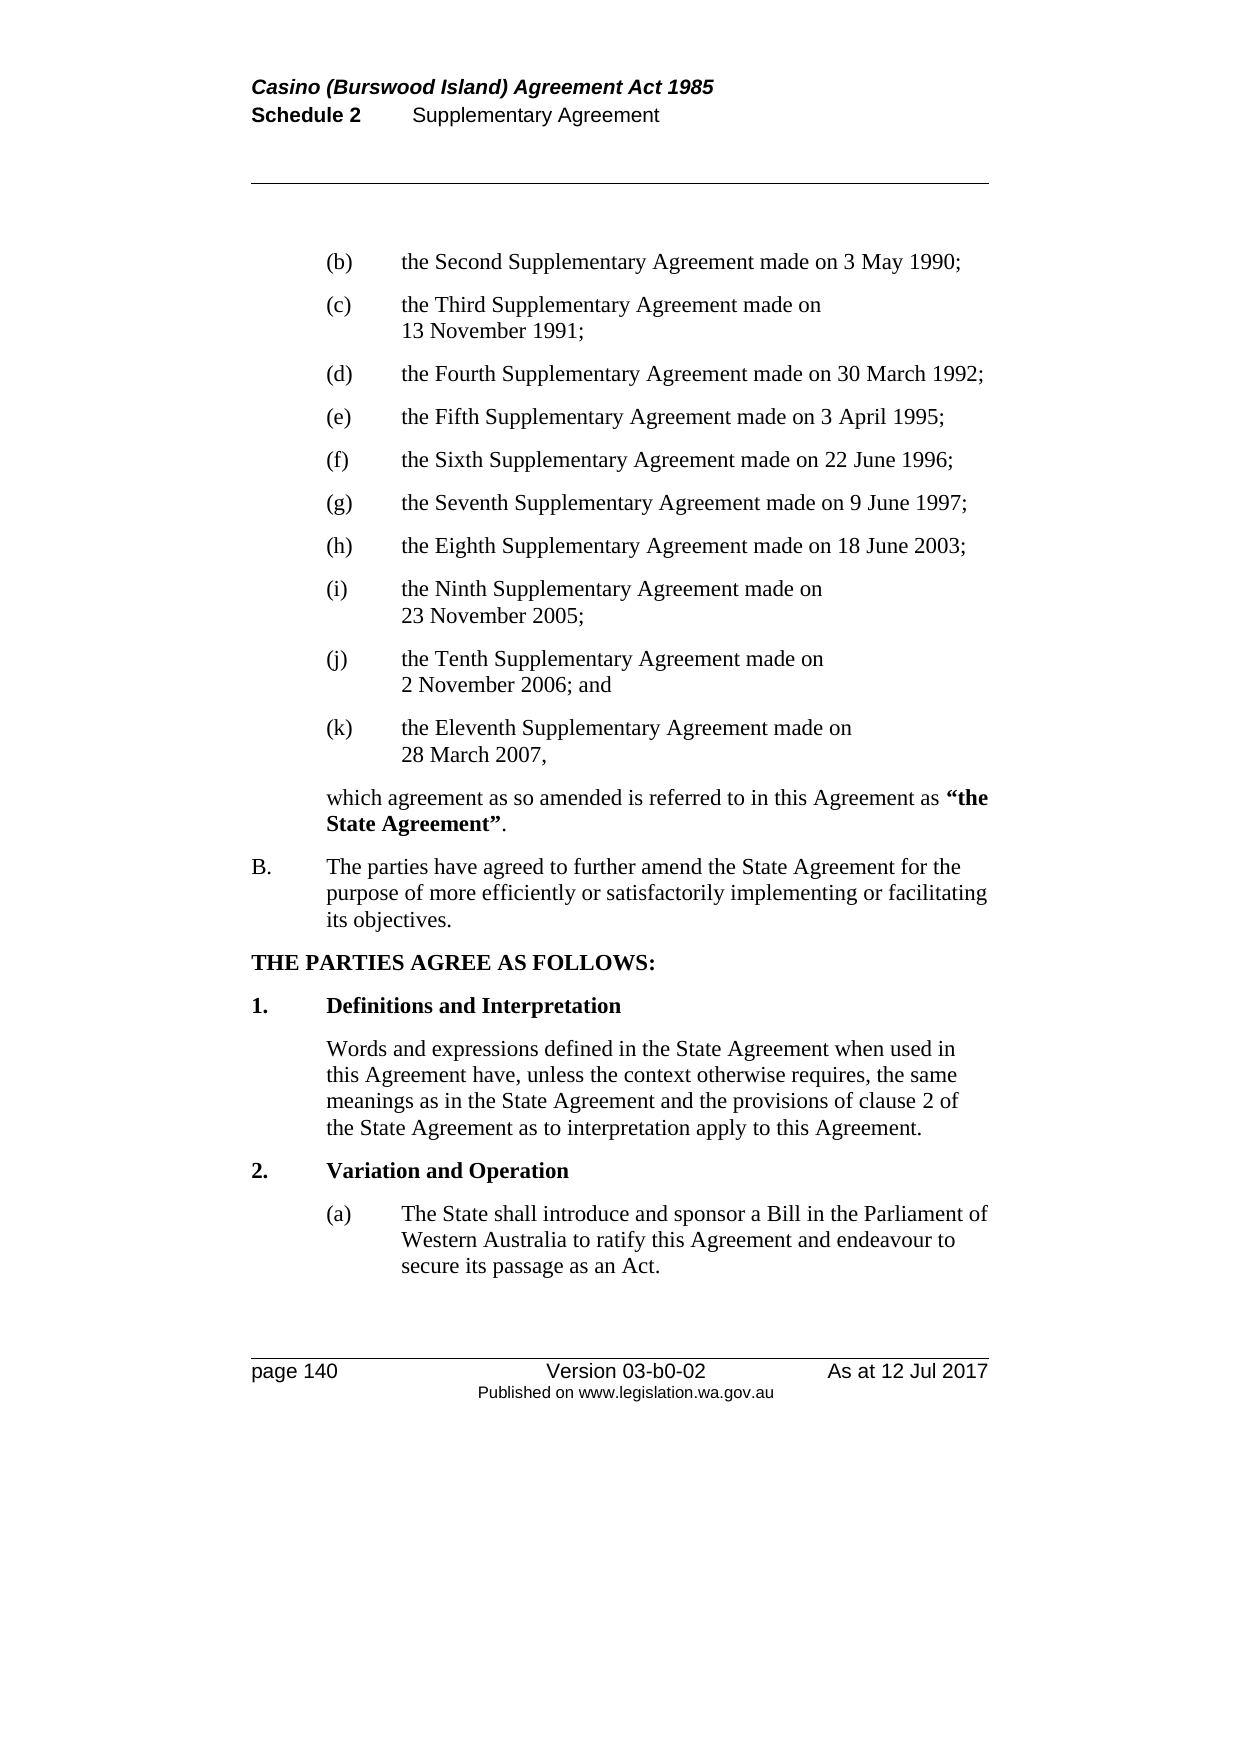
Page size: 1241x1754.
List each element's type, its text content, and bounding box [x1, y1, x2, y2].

text (g) the Seventh Supplementary Agreement made on 9 June 1997; [251, 489, 989, 516]
text (i) the Ninth Supplementary Agreement made on 23 November 2005; [251, 576, 989, 628]
text Words and expressions defined in the State Agreement when used in this Agreement have, unless the context otherwise requires, the same meanings as in the State Agreement and the provisions of clause 2 of the State Agreement as to interpretation apply to this Agreement. [251, 1035, 989, 1140]
text which agreement as so amended is referred to in this Agreement as “the State Agreement”. [251, 784, 989, 836]
text (k) the Eleventh Supplementary Agreement made on 28 March 2007, [251, 714, 989, 767]
text 2. Variation and Operation [251, 1157, 989, 1183]
text B. The parties have agreed to further amend the State Agreement for the purpose of more efficiently or satisfactorily implementing or facilitating its objectives. [251, 853, 989, 932]
text (d) the Fourth Supplementary Agreement made on 30 March 1992; [251, 360, 989, 387]
text (e) the Fifth Supplementary Agreement made on 3 April 1995; [251, 403, 989, 430]
text (c) the Third Supplementary Agreement made on 13 November 1991; [251, 291, 989, 344]
text (f) the Sixth Supplementary Agreement made on 22 June 1996; [251, 446, 989, 473]
text (a) The State shall introduce and sponsor a Bill in the Parliament of Western Australia to ratify this Agreement and endeavour to secure its passage as an Act. [251, 1200, 989, 1279]
text (b) the Second Supplementary Agreement made on 3 May 1990; [251, 248, 989, 274]
text THE PARTIES AGREE AS FOLLOWS: [251, 949, 989, 975]
text 1. Definitions and Interpretation [251, 992, 989, 1018]
text (h) the Eighth Supplementary Agreement made on 18 June 2003; [251, 532, 989, 559]
text (j) the Tenth Supplementary Agreement made on 2 November 2006; and [251, 645, 989, 698]
